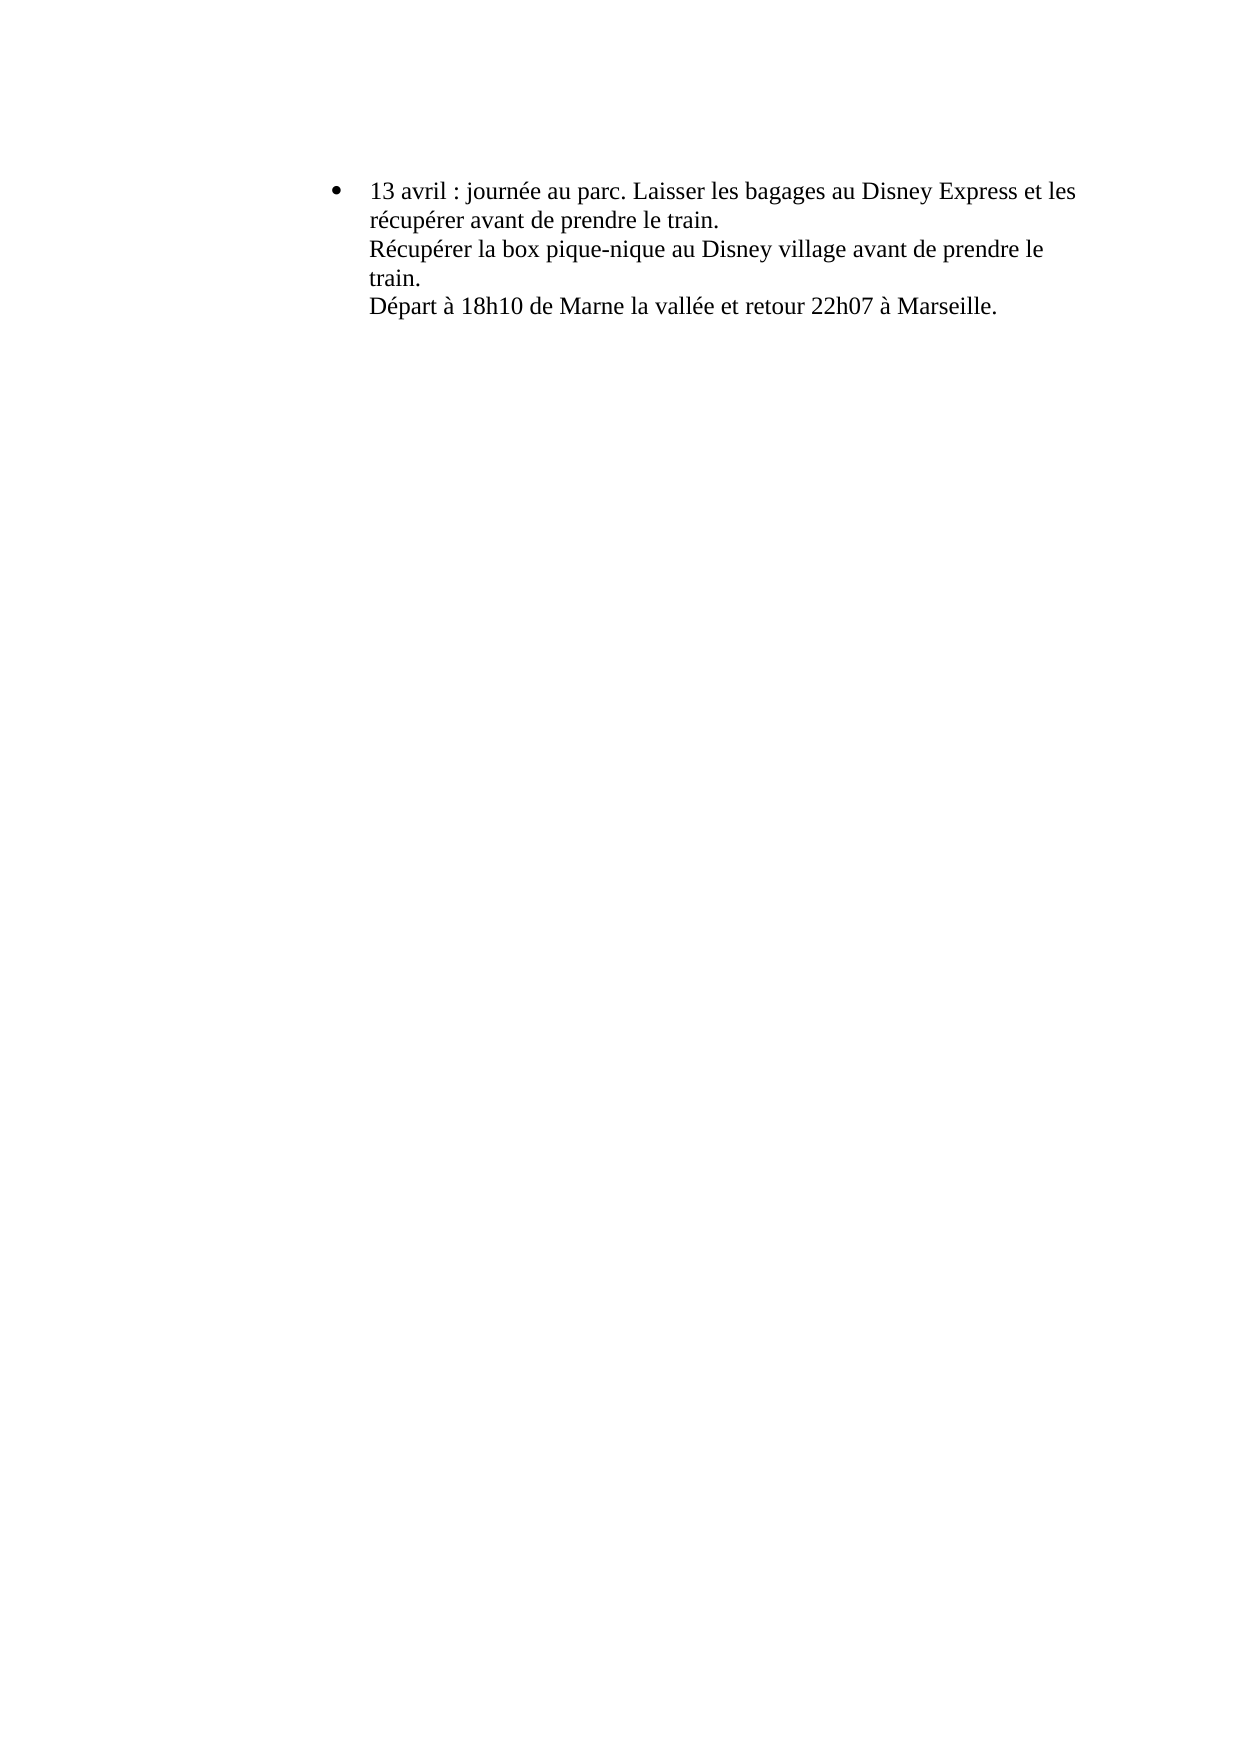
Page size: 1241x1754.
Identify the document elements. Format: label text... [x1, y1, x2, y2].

text Départ à 18h10 de Marne la vallée et retour 22h07 à Marseille. [369, 291, 1093, 320]
list 13 avril : journée au parc. Laisser les bagages au Disney Express et les récupérer avant de prendre le train. [332, 176, 1093, 234]
text Récupérer la box pique-nique au Disney village avant de prendre le train. [369, 234, 1093, 291]
